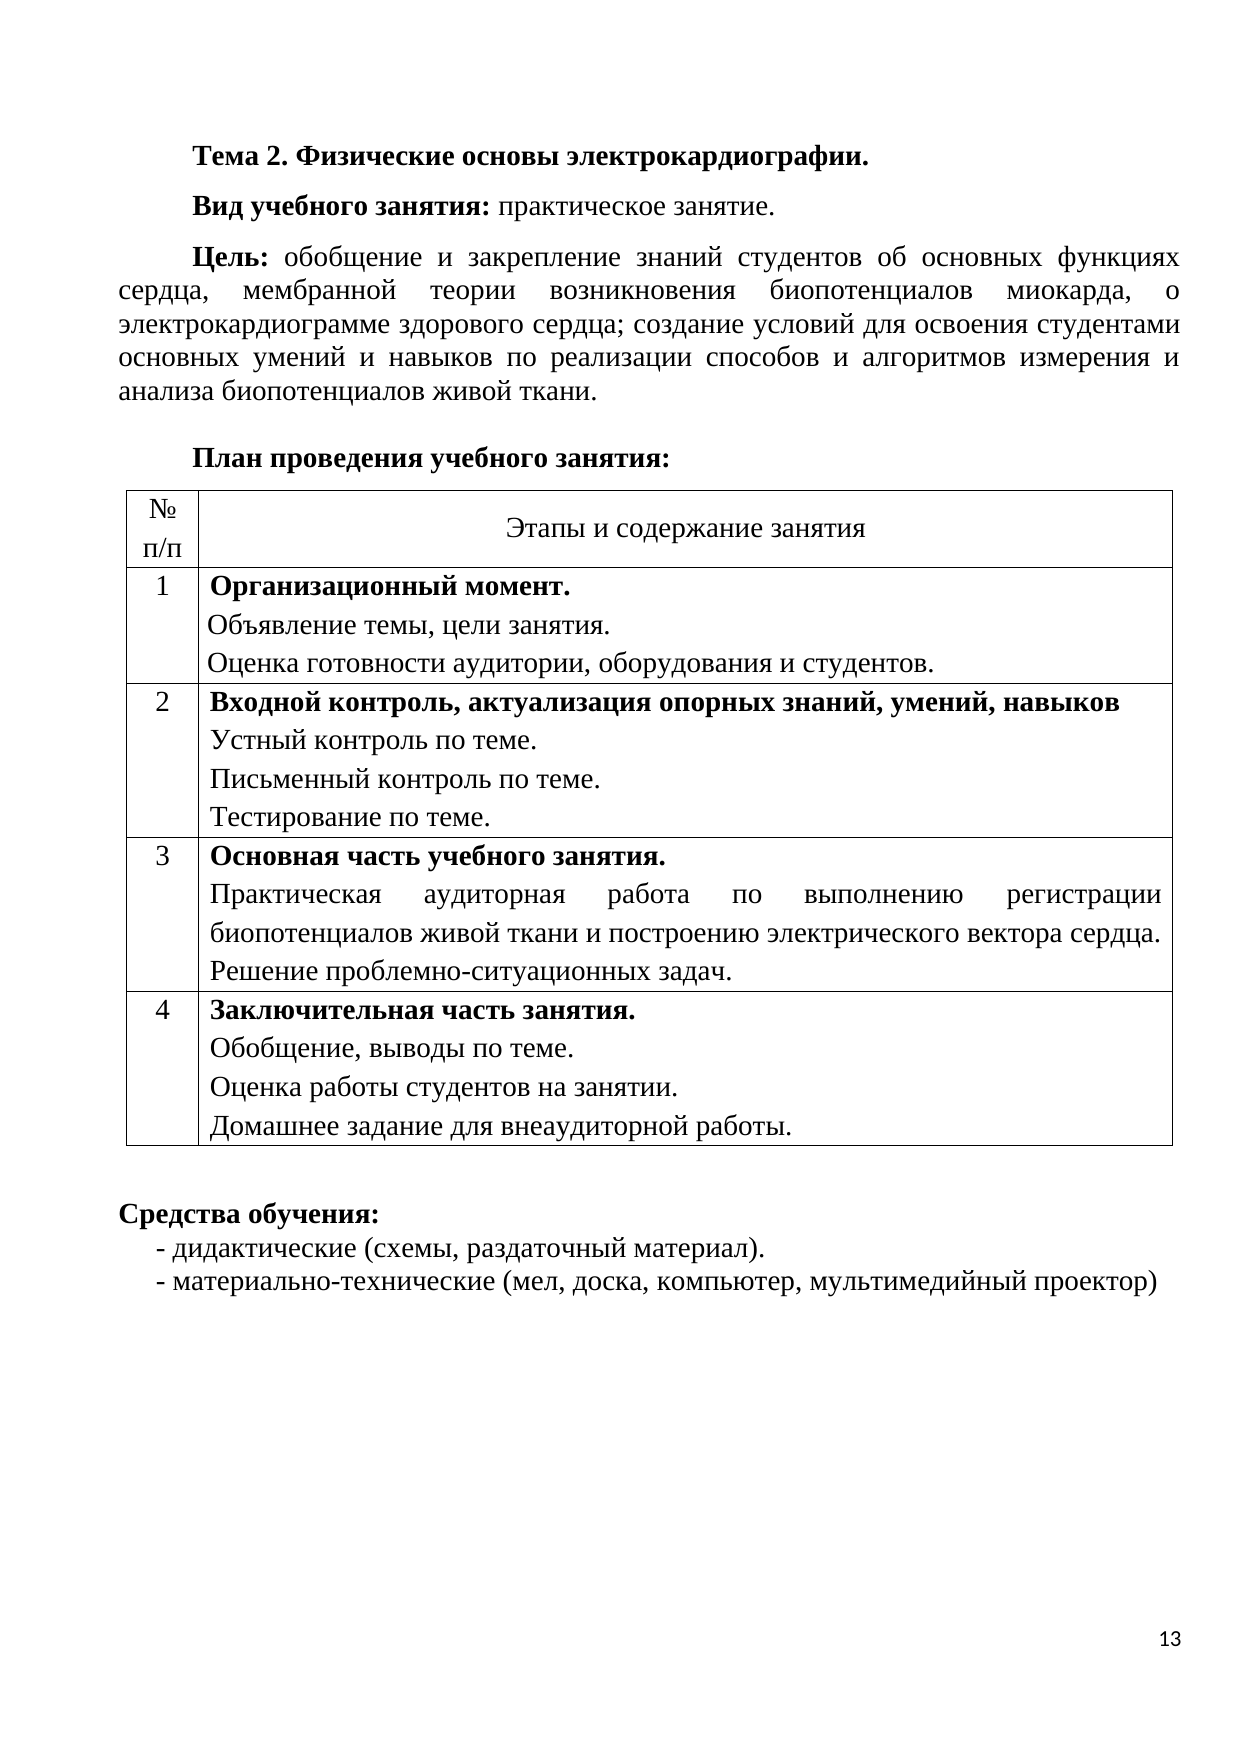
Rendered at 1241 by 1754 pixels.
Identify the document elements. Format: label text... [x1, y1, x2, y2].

text Цель: обобщение и закрепление знаний студентов об основных функциях сердца, мембранной теории возникновения биопотенциалов миокарда, о электрокардиограмме здорового сердца; создание условий для освоения студентами основных умений и навыков по реализации способов и алгоритмов измерения и анализа биопотенциалов живой ткани. [118, 239, 1181, 406]
table_cell 4 [127, 992, 198, 1145]
table_cell 1 [127, 568, 198, 683]
text - материально-технические (мел, доска, компьютер, мультимедийный проектор) [156, 1263, 1181, 1297]
table_cell Заключительная часть занятия. Обобщение, выводы по теме. Оценка работы студентов на занятии. Домашнее задание для внеаудиторной работы. [199, 992, 1172, 1145]
table_header Этапы и содержание занятия [199, 491, 1172, 567]
text - дидактические (схемы, раздаточный материал). [156, 1230, 1181, 1263]
table_cell Входной контроль, актуализация опорных знаний, умений, навыков Устный контроль по теме. Письменный контроль по теме. Тестирование по теме. [199, 684, 1172, 837]
table_header № п/п [127, 491, 198, 567]
table_cell 2 [127, 684, 198, 837]
table_cell Основная часть учебного занятия. Практическая аудиторная работа по выполнению регистрации биопотенциалов живой ткани и построению электрического вектора сердца. Решение проблемно-ситуационных задач. [199, 838, 1172, 991]
text Средства обучения: [118, 1196, 1181, 1230]
text Вид учебного занятия: практическое занятие. [118, 188, 1181, 222]
text План проведения учебного занятия: [118, 440, 1181, 473]
table_cell Организационный момент. Объявление темы, цели занятия. Оценка готовности аудитории, оборудования и студентов. [199, 568, 1172, 683]
table_cell 3 [127, 838, 198, 991]
text Тема 2. Физические основы электрокардиографии. [118, 138, 1181, 172]
